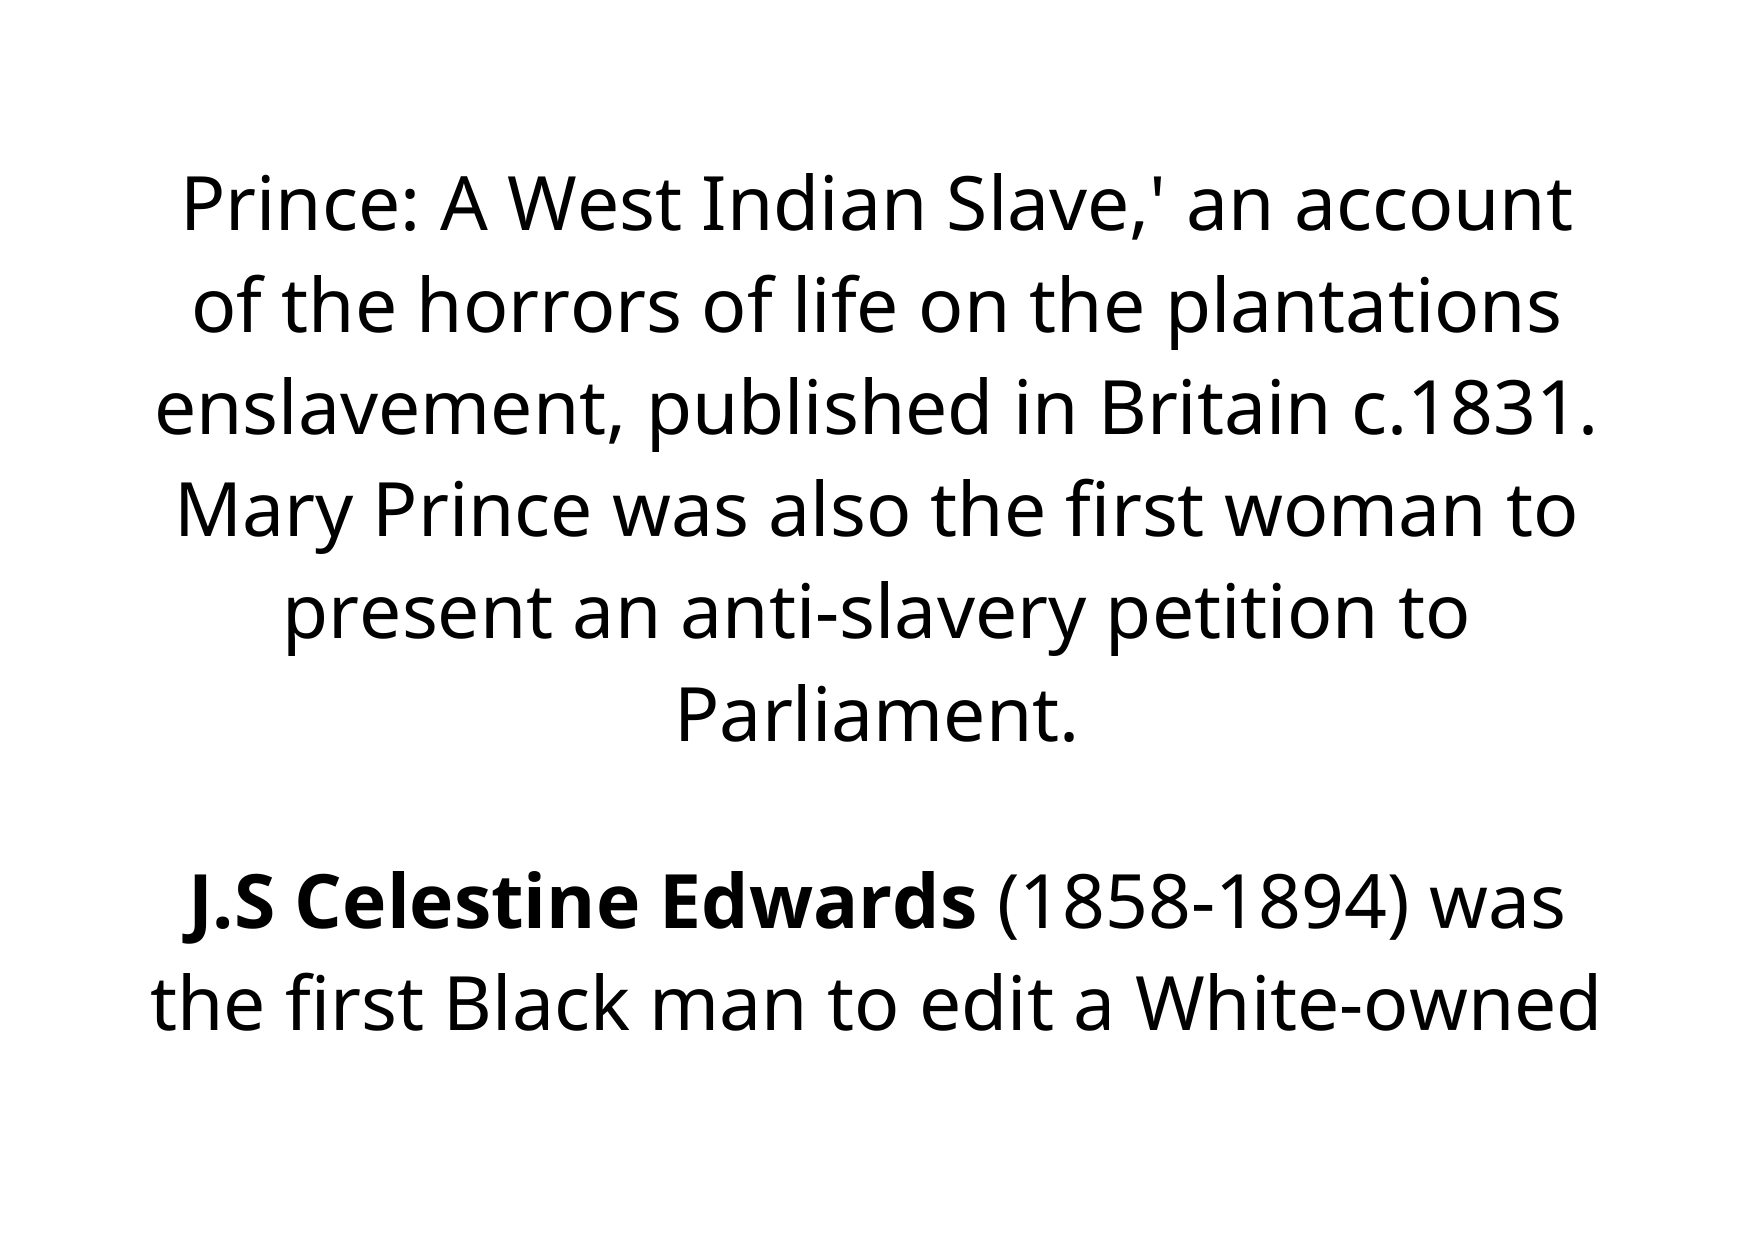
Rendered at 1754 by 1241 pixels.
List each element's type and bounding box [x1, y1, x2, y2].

text [150, 848, 1604, 1052]
text [150, 150, 1604, 763]
